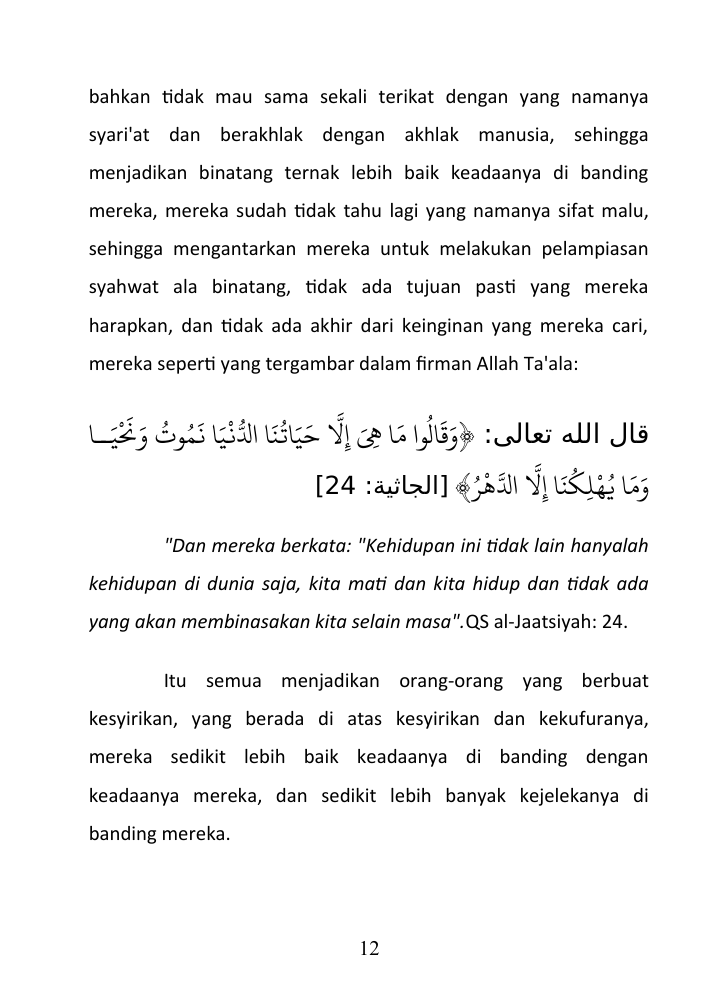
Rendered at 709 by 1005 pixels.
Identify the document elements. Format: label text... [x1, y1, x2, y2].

text قال الله تعالى: ﴿وَقَالُوا مَا هِيَ إِلَّا حَيَاتُنَا الدُّنْيَا نَمُوتُ وَنَحْيَا وَمَا يُهْلِكُنَا إِلَّا الدَّهْرُ﴾ [الجاثية: 24] [88, 409, 650, 511]
text "Dan mereka berkata: "Kehidupan ini tidak lain hanyalah kehidupan di dunia saja, kita mati dan kita hidup dan tidak ada yang akan membinasakan kita selain masa".QS al-Jaatsiyah: 24. [88, 532, 650, 634]
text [88, 83, 650, 375]
text Itu semua menjadikan orang-orang yang berbuat kesyirikan, yang berada di atas kesyirikan dan kekufuranya, mereka sedikit lebih baik keadaanya di banding dengan keadaanya mereka, dan sedikit lebih banyak kejelekanya di banding mereka. [88, 667, 650, 845]
